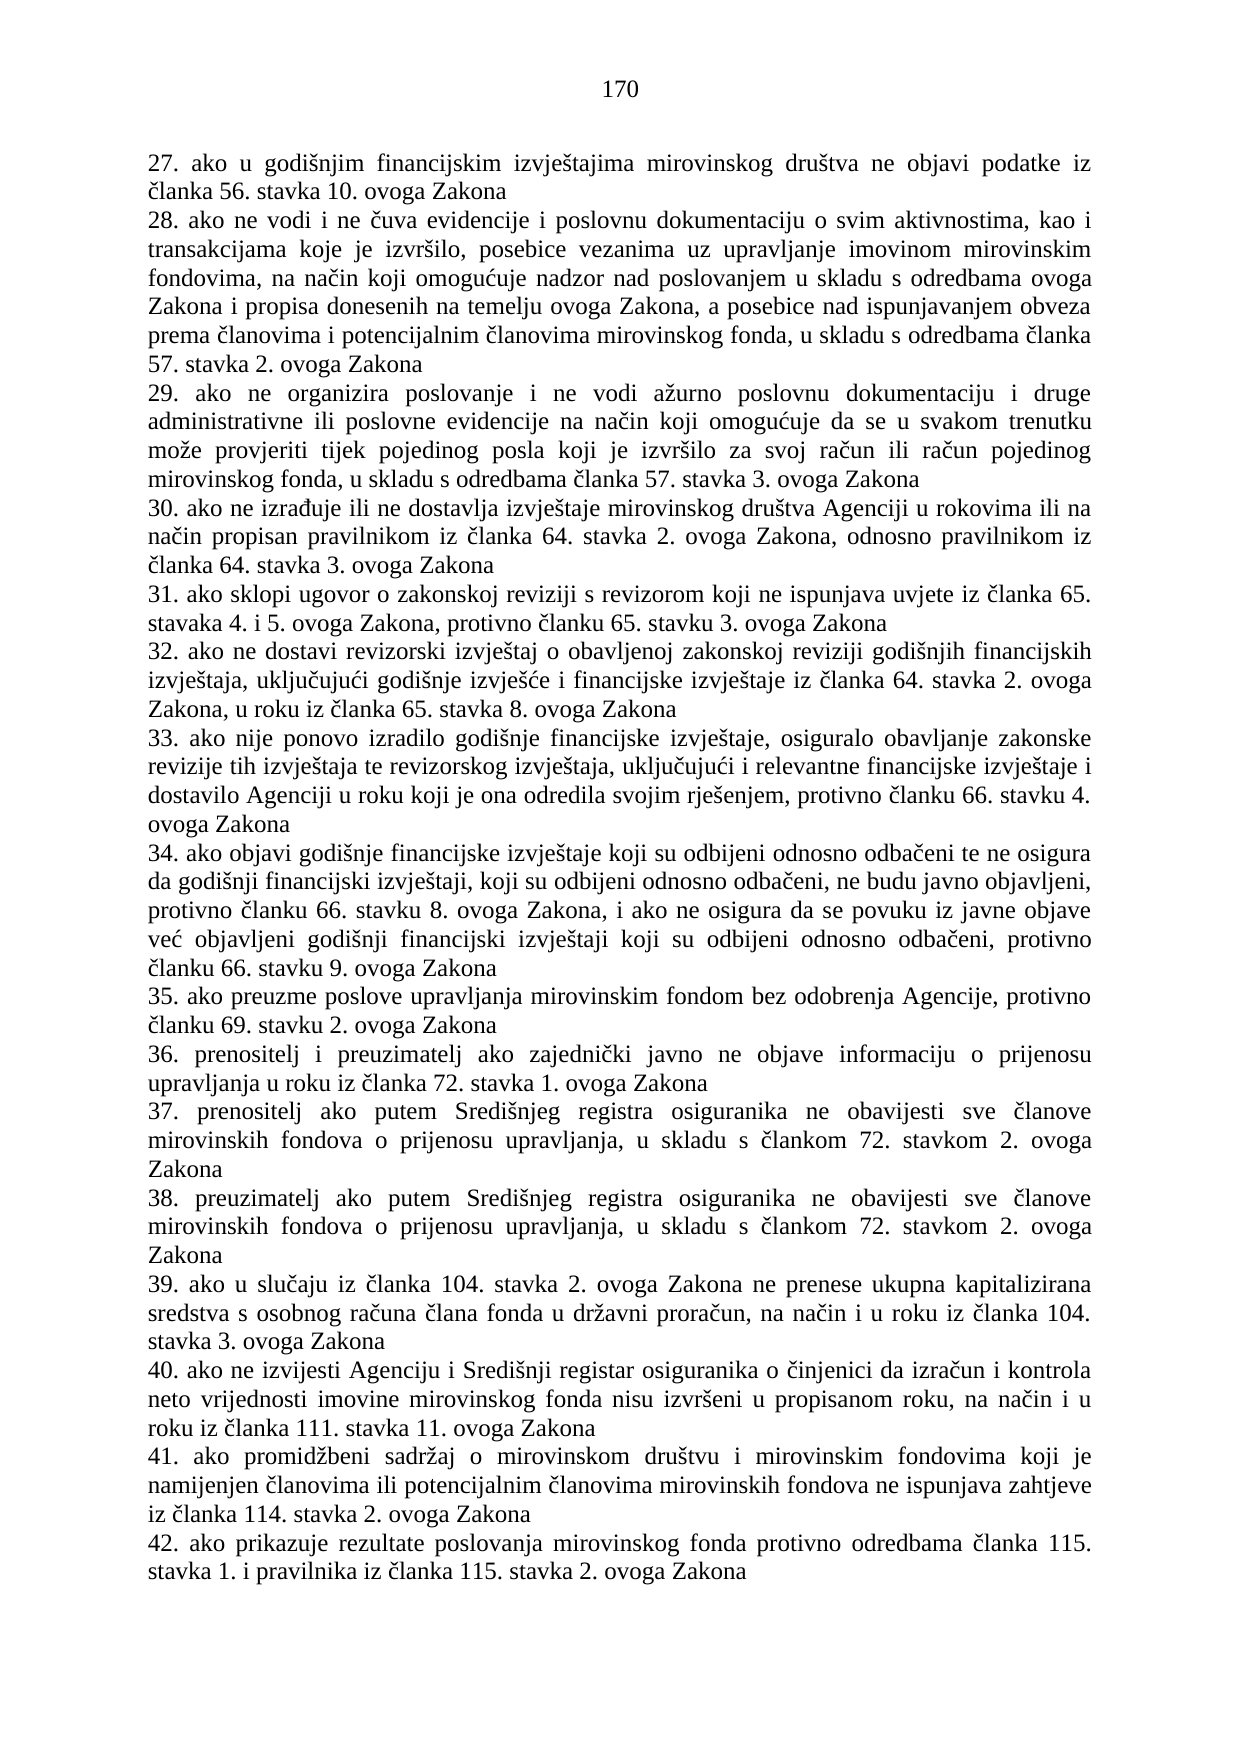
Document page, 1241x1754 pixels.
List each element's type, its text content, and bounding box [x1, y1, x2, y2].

text 38. preuzimatelj ako putem Središnjeg registra osiguranika ne obavijesti sve članove mirovinskih fondova o prijenosu upravljanja, u skladu s člankom 72. stavkom 2. ovoga Zakona [148, 1183, 1093, 1269]
text 40. ako ne izvijesti Agenciju i Središnji registar osiguranika o činjenici da izračun i kontrola neto vrijednosti imovine mirovinskog fonda nisu izvršeni u propisanom roku, na način i u roku iz članka 111. stavka 11. ovoga Zakona [148, 1355, 1093, 1441]
text 36. prenositelj i preuzimatelj ako zajednički javno ne objave informaciju o prijenosu upravljanja u roku iz članka 72. stavka 1. ovoga Zakona [148, 1039, 1093, 1096]
text 30. ako ne izrađuje ili ne dostavlja izvještaje mirovinskog društva Agenciji u rokovima ili na način propisan pravilnikom iz članka 64. stavka 2. ovoga Zakona, odnosno pravilnikom iz članka 64. stavka 3. ovoga Zakona [148, 493, 1093, 579]
text 27. ako u godišnjim financijskim izvještajima mirovinskog društva ne objavi podatke iz članka 56. stavka 10. ovoga Zakona [148, 148, 1093, 205]
text 34. ako objavi godišnje financijske izvještaje koji su odbijeni odnosno odbačeni te ne osigura da godišnji financijski izvještaji, koji su odbijeni odnosno odbačeni, ne budu javno objavljeni, protivno članku 66. stavku 8. ovoga Zakona, i ako ne osigura da se povuku iz javne objave već objavljeni godišnji financijski izvještaji koji su odbijeni odnosno odbačeni, protivno članku 66. stavku 9. ovoga Zakona [148, 838, 1093, 981]
text 39. ako u slučaju iz članka 104. stavka 2. ovoga Zakona ne prenese ukupna kapitalizirana sredstva s osobnog računa člana fonda u državni proračun, na način i u roku iz članka 104. stavka 3. ovoga Zakona [148, 1269, 1093, 1355]
text 31. ako sklopi ugovor o zakonskoj reviziji s revizorom koji ne ispunjava uvjete iz članka 65. stavaka 4. i 5. ovoga Zakona, protivno članku 65. stavku 3. ovoga Zakona [148, 579, 1093, 636]
text 28. ako ne vodi i ne čuva evidencije i poslovnu dokumentaciju o svim aktivnostima, kao i transakcijama koje je izvršilo, posebice vezanima uz upravljanje imovinom mirovinskim fondovima, na način koji omogućuje nadzor nad poslovanjem u skladu s odredbama ovoga Zakona i propisa donesenih na temelju ovoga Zakona, a posebice nad ispunjavanjem obveza prema članovima i potencijalnim članovima mirovinskog fonda, u skladu s odredbama članka 57. stavka 2. ovoga Zakona [148, 205, 1093, 378]
text 37. prenositelj ako putem Središnjeg registra osiguranika ne obavijesti sve članove mirovinskih fondova o prijenosu upravljanja, u skladu s člankom 72. stavkom 2. ovoga Zakona [148, 1096, 1093, 1183]
text 29. ako ne organizira poslovanje i ne vodi ažurno poslovnu dokumentaciju i druge administrativne ili poslovne evidencije na način koji omogućuje da se u svakom trenutku može provjeriti tijek pojedinog posla koji je izvršilo za svoj račun ili račun pojedinog mirovinskog fonda, u skladu s odredbama članka 57. stavka 3. ovoga Zakona [148, 378, 1093, 493]
text 42. ako prikazuje rezultate poslovanja mirovinskog fonda protivno odredbama članka 115. stavka 1. i pravilnika iz članka 115. stavka 2. ovoga Zakona [148, 1528, 1093, 1585]
text 32. ako ne dostavi revizorski izvještaj o obavljenoj zakonskoj reviziji godišnjih financijskih izvještaja, uključujući godišnje izvješće i financijske izvještaje iz članka 64. stavka 2. ovoga Zakona, u roku iz članka 65. stavka 8. ovoga Zakona [148, 636, 1093, 723]
text 33. ako nije ponovo izradilo godišnje financijske izvještaje, osiguralo obavljanje zakonske revizije tih izvještaja te revizorskog izvještaja, uključujući i relevantne financijske izvještaje i dostavilo Agenciji u roku koji je ona odredila svojim rješenjem, protivno članku 66. stavku 4. ovoga Zakona [148, 723, 1093, 838]
text 41. ako promidžbeni sadržaj o mirovinskom društvu i mirovinskim fondovima koji je namijenjen članovima ili potencijalnim članovima mirovinskih fondova ne ispunjava zahtjeve iz članka 114. stavka 2. ovoga Zakona [148, 1441, 1093, 1528]
text 35. ako preuzme poslove upravljanja mirovinskim fondom bez odobrenja Agencije, protivno članku 69. stavku 2. ovoga Zakona [148, 981, 1093, 1039]
